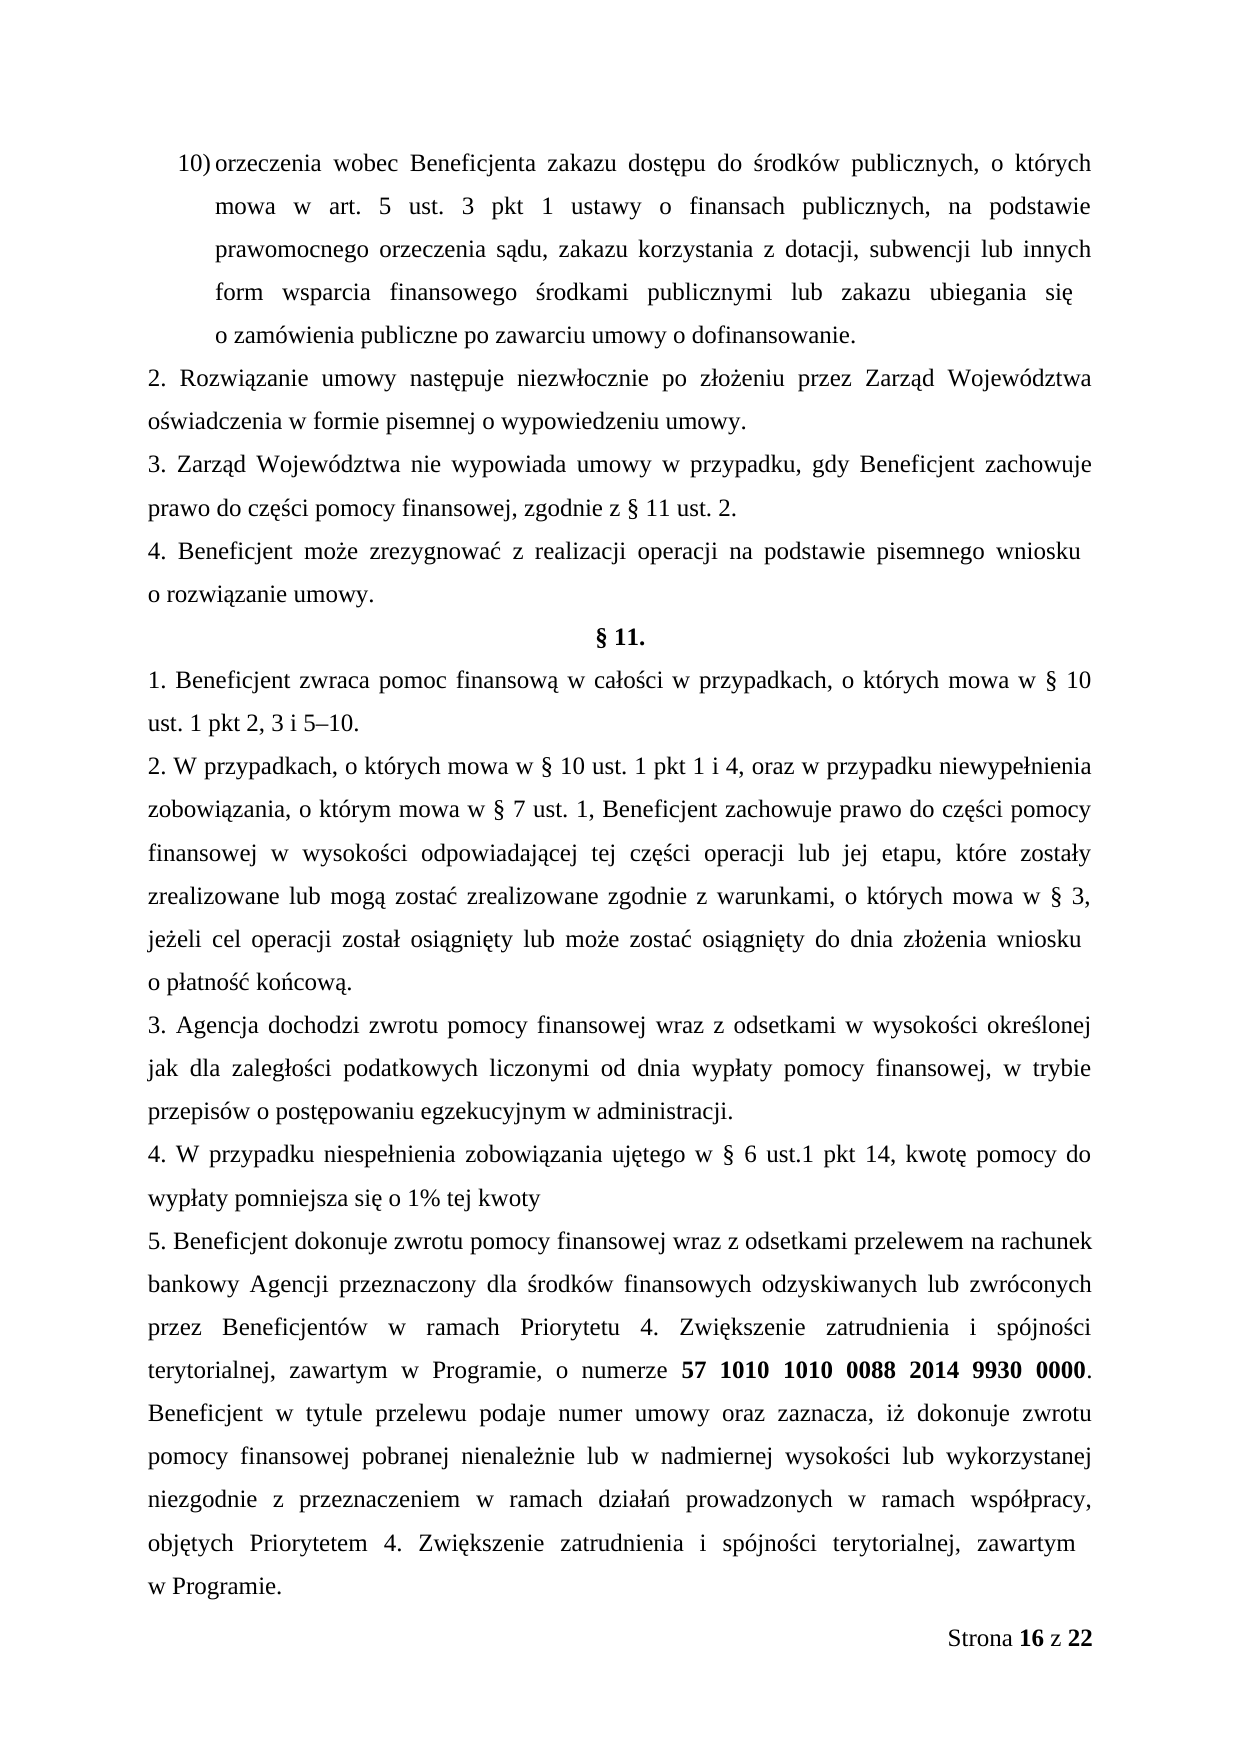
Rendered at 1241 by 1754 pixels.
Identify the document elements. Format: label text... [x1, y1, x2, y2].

text § 11. [148, 622, 1092, 651]
list orzeczenia wobec Beneficjenta zakazu dostępu do środków publicznych, o których mowa w art. 5 ust. 3 pkt 1 ustawy o finansach publicznych, na podstawie prawomocnego orzeczenia sądu, zakazu korzystania z dotacji, subwencji lub innych form wsparcia finansowego środkami publicznymi lub zakazu ubiegania się o zamówienia publiczne po zawarciu umowy o dofinansowanie. [177, 148, 1092, 349]
text 2. W przypadkach, o których mowa w § 10 ust. 1 pkt 1 i 4, oraz w przypadku niewypełnienia zobowiązania, o którym mowa w § 7 ust. 1, Beneficjent zachowuje prawo do części pomocy finansowej w wysokości odpowiadającej tej części operacji lub jej etapu, które zostały zrealizowane lub mogą zostać zrealizowane zgodnie z warunkami, o których mowa w § 3, jeżeli cel operacji został osiągnięty lub może zostać osiągnięty do dnia złożenia wniosku o płatność końcową. [148, 751, 1092, 996]
text 4. W przypadku niespełnienia zobowiązania ujętego w § 6 ust.1 pkt 14, kwotę pomocy do wypłaty pomniejsza się o 1% tej kwoty [148, 1139, 1092, 1211]
list 2. Rozwiązanie umowy następuje niezwłocznie po złożeniu przez Zarząd Województwa oświadczenia w formie pisemnej o wypowiedzeniu umowy. [148, 363, 1092, 435]
text 3. Agencja dochodzi zwrotu pomocy finansowej wraz z odsetkami w wysokości określonej jak dla zaległości podatkowych liczonymi od dnia wypłaty pomocy finansowej, w trybie przepisów o postępowaniu egzekucyjnym w administracji. [148, 1010, 1092, 1125]
list 3. Zarząd Województwa nie wypowiada umowy w przypadku, gdy Beneficjent zachowuje prawo do części pomocy finansowej, zgodnie z § 11 ust. 2. [148, 449, 1092, 521]
text 4. Beneficjent może zrezygnować z realizacji operacji na podstawie pisemnego wniosku o rozwiązanie umowy. [148, 536, 1092, 608]
text 1. Beneficjent zwraca pomoc finansową w całości w przypadkach, o których mowa w § 10 ust. 1 pkt 2, 3 i 5–10. [148, 665, 1092, 737]
text 5. Beneficjent dokonuje zwrotu pomocy finansowej wraz z odsetkami przelewem na rachunek bankowy Agencji przeznaczony dla środków finansowych odzyskiwanych lub zwróconych przez Beneficjentów w ramach Priorytetu 4. Zwiększenie zatrudnienia i spójności terytorialnej, zawartym w Programie, o numerze 57 1010 1010 0088 2014 9930 0000. Beneficjent w tytule przelewu podaje numer umowy oraz zaznacza, iż dokonuje zwrotu pomocy finansowej pobranej nienależnie lub w nadmiernej wysokości lub wykorzystanej niezgodnie z przeznaczeniem w ramach działań prowadzonych w ramach współpracy, objętych Priorytetem 4. Zwiększenie zatrudnienia i spójności terytorialnej, zawartym w Programie. [148, 1226, 1092, 1599]
